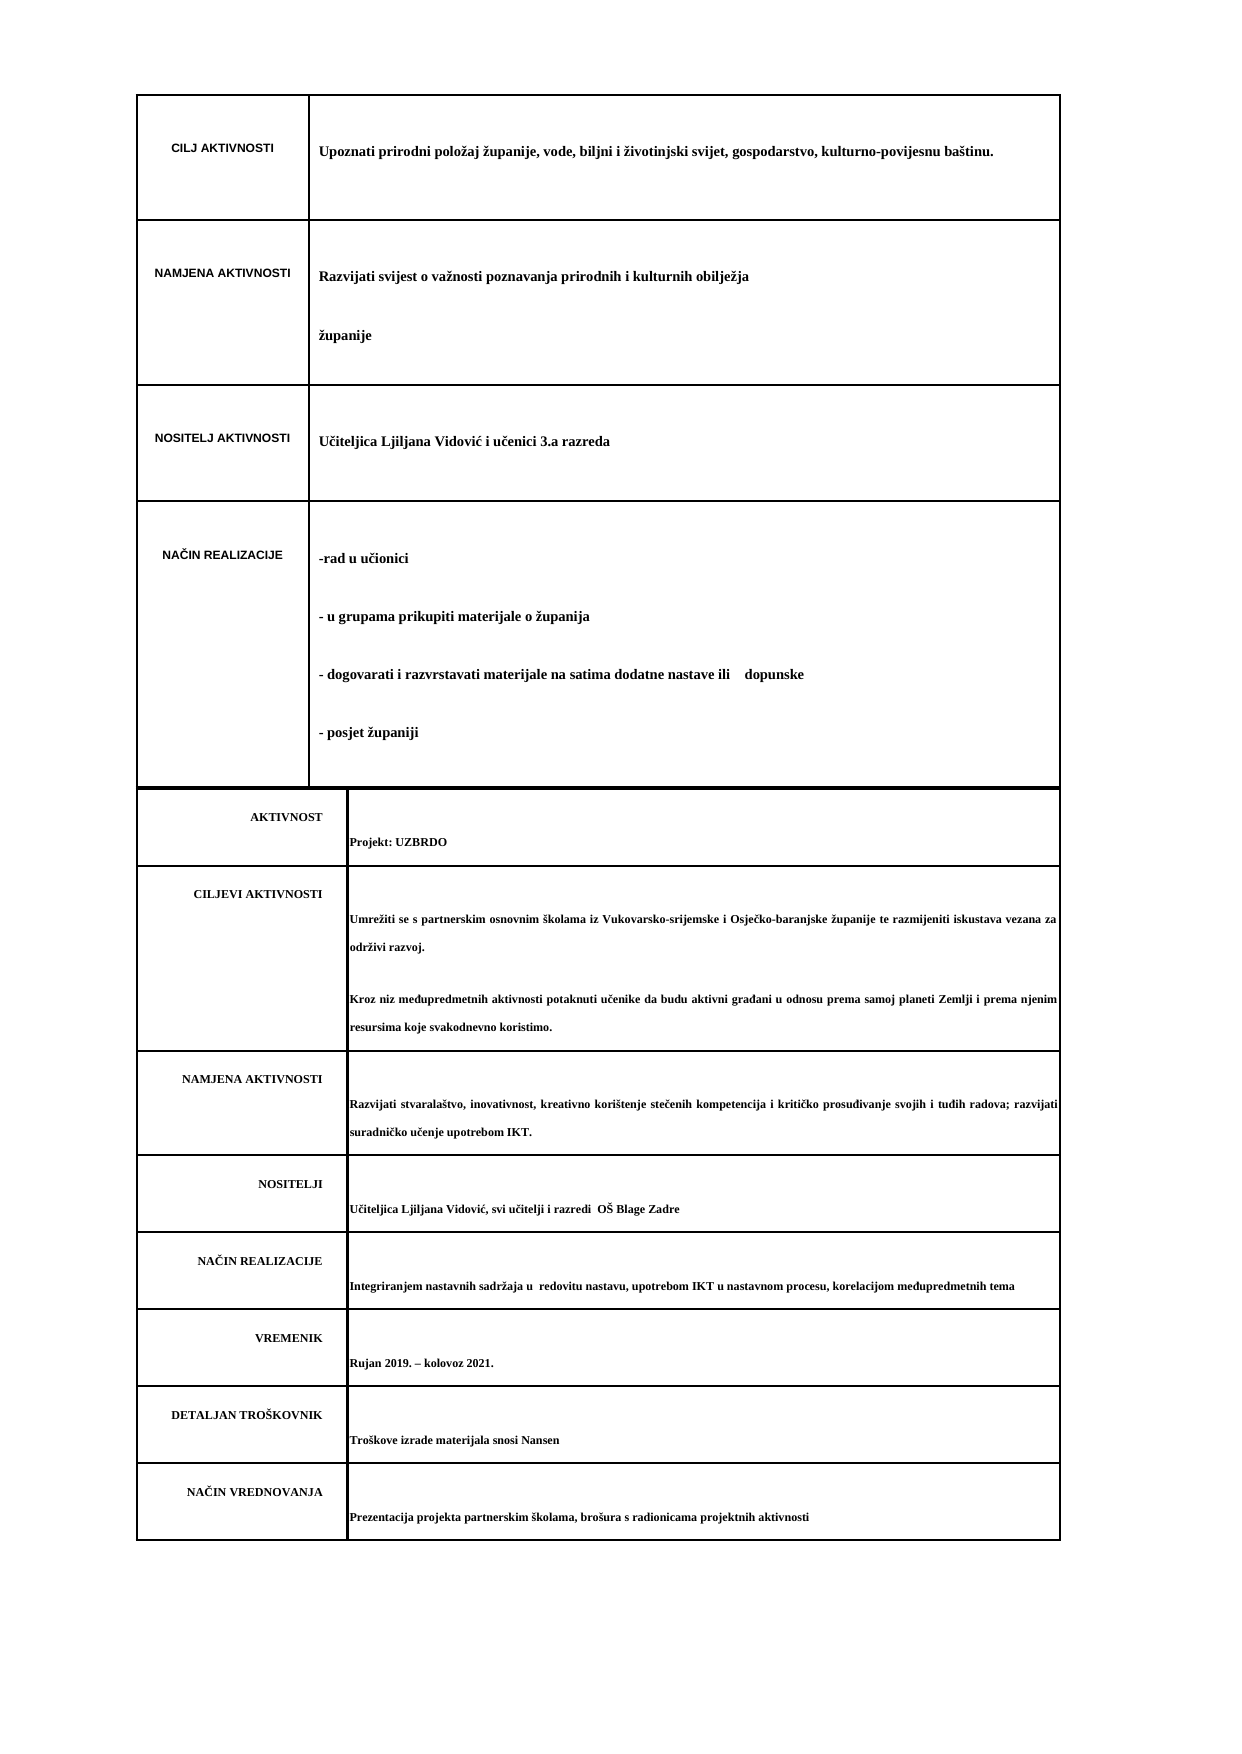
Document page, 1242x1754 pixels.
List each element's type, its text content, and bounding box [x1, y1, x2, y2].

table_header AKTIVNOST [138, 790, 346, 865]
table_cell Upoznati prirodni položaj županije, vode, biljni i životinjski svijet, gospodarstvo, kulturno-povijesnu baštinu. [310, 96, 1059, 219]
table_cell DETALJAN TROŠKOVNIK [138, 1387, 346, 1462]
table_cell Umrežiti se s partnerskim osnovnim školama iz Vukovarsko-srijemske i Osječko-baranjske županije te razmijeniti iskustava vezana za održivi razvoj. Kroz niz međupredmetnih aktivnosti potaknuti učenike da budu aktivni građani u odnosu prema samoj planeti Zemlji i prema njenim resursima koje svakodnevno koristimo. [349, 867, 1059, 1050]
table_cell CILJ AKTIVNOSTI [138, 96, 308, 219]
table_cell Rujan 2019. – kolovoz 2021. [349, 1310, 1059, 1385]
table_cell CILJEVI AKTIVNOSTI [138, 867, 346, 1050]
table_cell Integriranjem nastavnih sadržaja u redovitu nastavu, upotrebom IKT u nastavnom procesu, korelacijom međupredmetnih tema [349, 1233, 1059, 1308]
table_cell NAMJENA AKTIVNOSTI [138, 1052, 346, 1154]
table_cell NAČIN REALIZACIJE [138, 1233, 346, 1308]
table_cell VREMENIK [138, 1310, 346, 1385]
table_cell Učiteljica Ljiljana Vidović i učenici 3.a razreda [310, 386, 1059, 500]
table_cell Troškove izrade materijala snosi Nansen [349, 1387, 1059, 1462]
table_cell NAMJENA AKTIVNOSTI [138, 221, 308, 383]
table_cell NAČIN REALIZACIJE [138, 502, 308, 786]
table_cell NAČIN VREDNOVANJA [138, 1464, 346, 1539]
table_cell Razvijati svijest o važnosti poznavanja prirodnih i kulturnih obilježja županije [310, 221, 1059, 383]
table_cell NOSITELJI [138, 1156, 346, 1231]
table_cell Učiteljica Ljiljana Vidović, svi učitelji i razredi OŠ Blage Zadre [349, 1156, 1059, 1231]
table_cell Razvijati stvaralaštvo, inovativnost, kreativno korištenje stečenih kompetencija i kritičko prosuđivanje svojih i tuđih radova; razvijati suradničko učenje upotrebom IKT. [349, 1052, 1059, 1154]
table_cell NOSITELJ AKTIVNOSTI [138, 386, 308, 500]
table_cell -rad u učionici - u grupama prikupiti materijale o županija - dogovarati i razvrstavati materijale na satima dodatne nastave ili dopunske - posjet županiji [310, 502, 1059, 786]
table_cell Prezentacija projekta partnerskim školama, brošura s radionicama projektnih aktivnosti [349, 1464, 1059, 1539]
table_header Projekt: UZBRDO [349, 790, 1059, 865]
